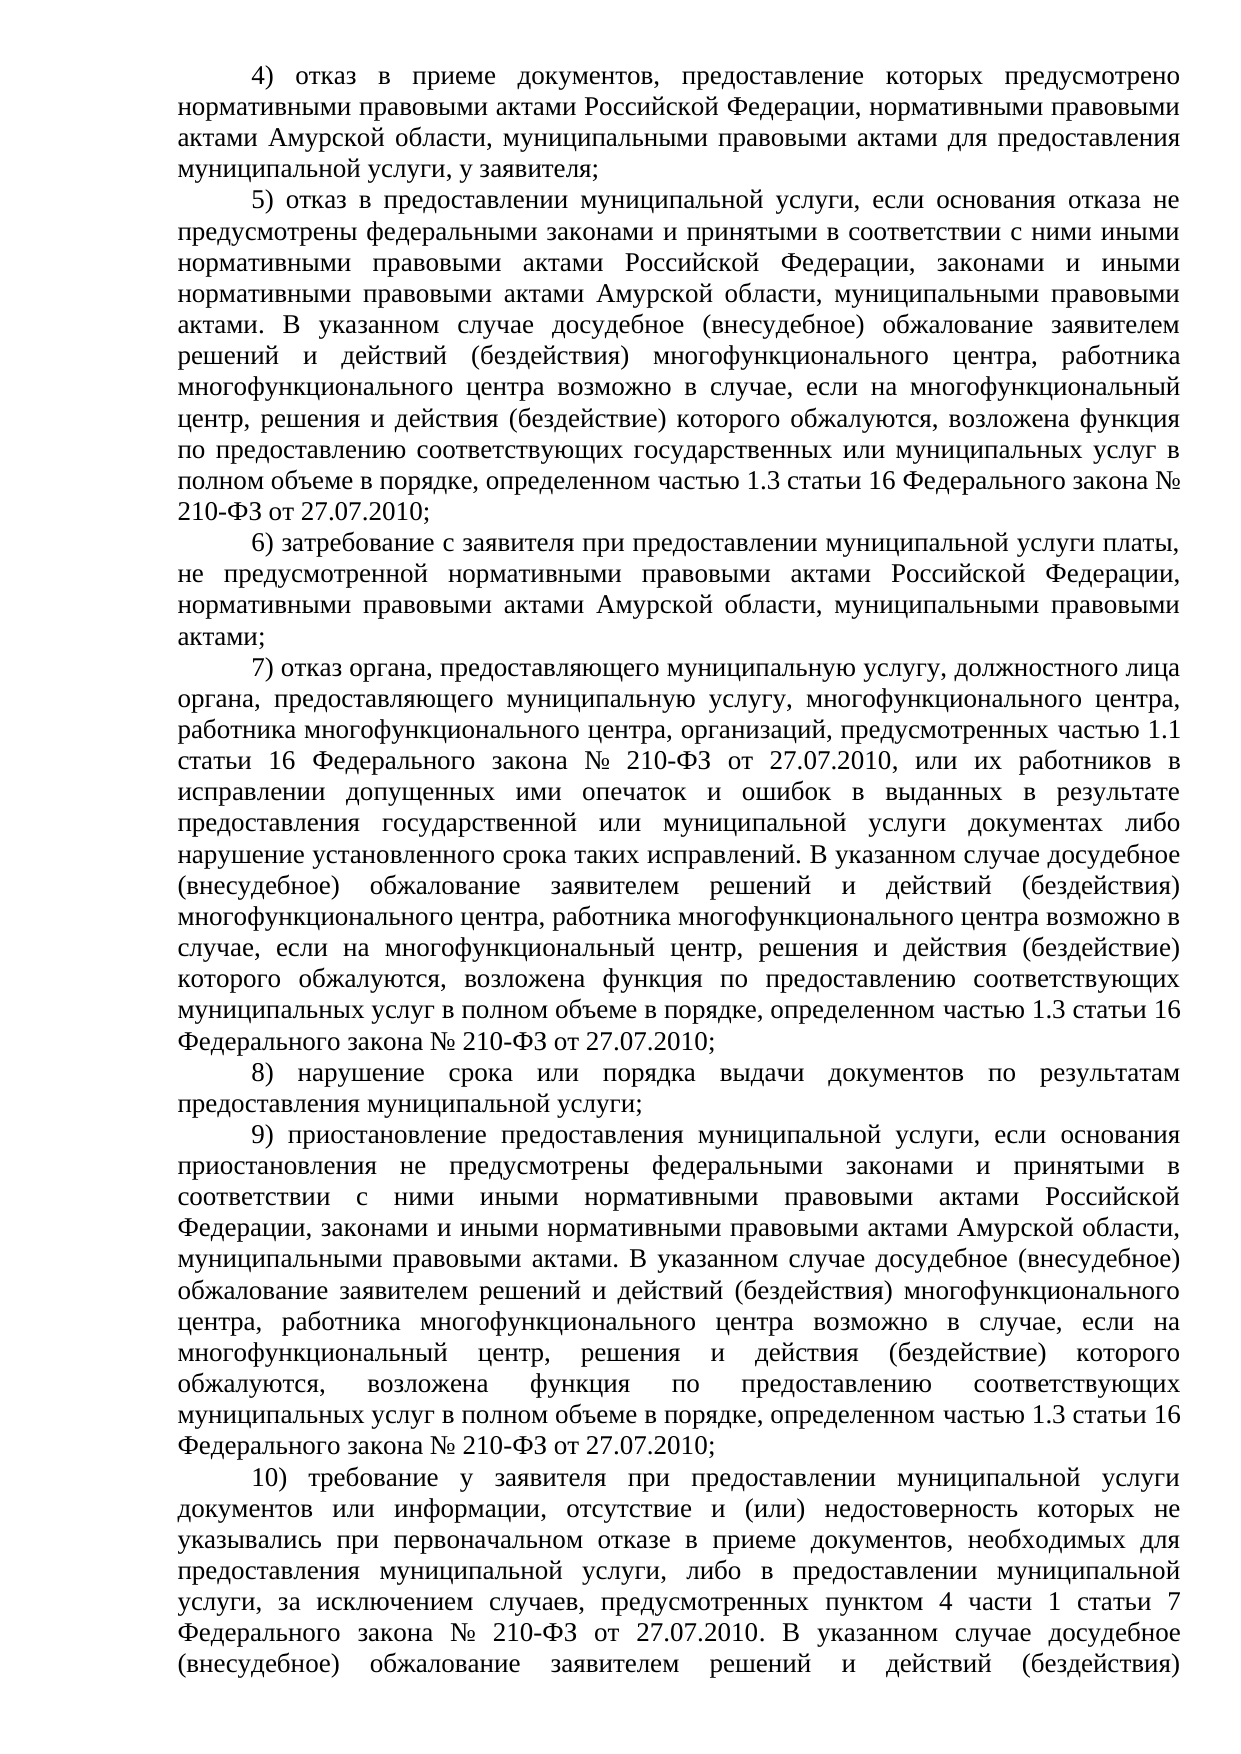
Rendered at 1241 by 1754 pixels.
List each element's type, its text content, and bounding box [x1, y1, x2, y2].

text 6) затребование с заявителя при предоставлении муниципальной услуги платы, не предусмотренной нормативными правовыми актами Российской Федерации, нормативными правовыми актами Амурской области, муниципальными правовыми актами; [177, 526, 1181, 651]
text 7) отказ органа, предоставляющего муниципальную услугу, должностного лица органа, предоставляющего муниципальную услугу, многофункционального центра, работника многофункционального центра, организаций, предусмотренных частью 1.1 статьи 16 Федерального закона № 210-ФЗ от 27.07.2010, или их работников в исправлении допущенных ими опечаток и ошибок в выданных в результате предоставления государственной или муниципальной услуги документах либо нарушение установленного срока таких исправлений. В указанном случае досудебное (внесудебное) обжалование заявителем решений и действий (бездействия) многофункционального центра, работника многофункционального центра возможно в случае, если на многофункциональный центр, решения и действия (бездействие) которого обжалуются, возложена функция по предоставлению соответствующих муниципальных услуг в полном объеме в порядке, определенном частью 1.3 статьи 16 Федерального закона № 210-ФЗ от 27.07.2010; [177, 651, 1181, 1056]
text 8) нарушение срока или порядка выдачи документов по результатам предоставления муниципальной услуги; [177, 1056, 1181, 1118]
text 4) отказ в приеме документов, предоставление которых предусмотрено нормативными правовыми актами Российской Федерации, нормативными правовыми актами Амурской области, муниципальными правовыми актами для предоставления муниципальной услуги, у заявителя; [177, 59, 1181, 184]
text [177, 1461, 1181, 1679]
text 9) приостановление предоставления муниципальной услуги, если основания приостановления не предусмотрены федеральными законами и принятыми в соответствии с ними иными нормативными правовыми актами Российской Федерации, законами и иными нормативными правовыми актами Амурской области, муниципальными правовыми актами. В указанном случае досудебное (внесудебное) обжалование заявителем решений и действий (бездействия) многофункционального центра, работника многофункционального центра возможно в случае, если на многофункциональный центр, решения и действия (бездействие) которого обжалуются, возложена функция по предоставлению соответствующих муниципальных услуг в полном объеме в порядке, определенном частью 1.3 статьи 16 Федерального закона № 210-ФЗ от 27.07.2010; [177, 1118, 1181, 1461]
text 5) отказ в предоставлении муниципальной услуги, если основания отказа не предусмотрены федеральными законами и принятыми в соответствии с ними иными нормативными правовыми актами Российской Федерации, законами и иными нормативными правовыми актами Амурской области, муниципальными правовыми актами. В указанном случае досудебное (внесудебное) обжалование заявителем решений и действий (бездействия) многофункционального центра, работника многофункционального центра возможно в случае, если на многофункциональный центр, решения и действия (бездействие) которого обжалуются, возложена функция по предоставлению соответствующих государственных или муниципальных услуг в полном объеме в порядке, определенном частью 1.3 статьи 16 Федерального закона № 210-ФЗ от 27.07.2010; [177, 184, 1181, 526]
